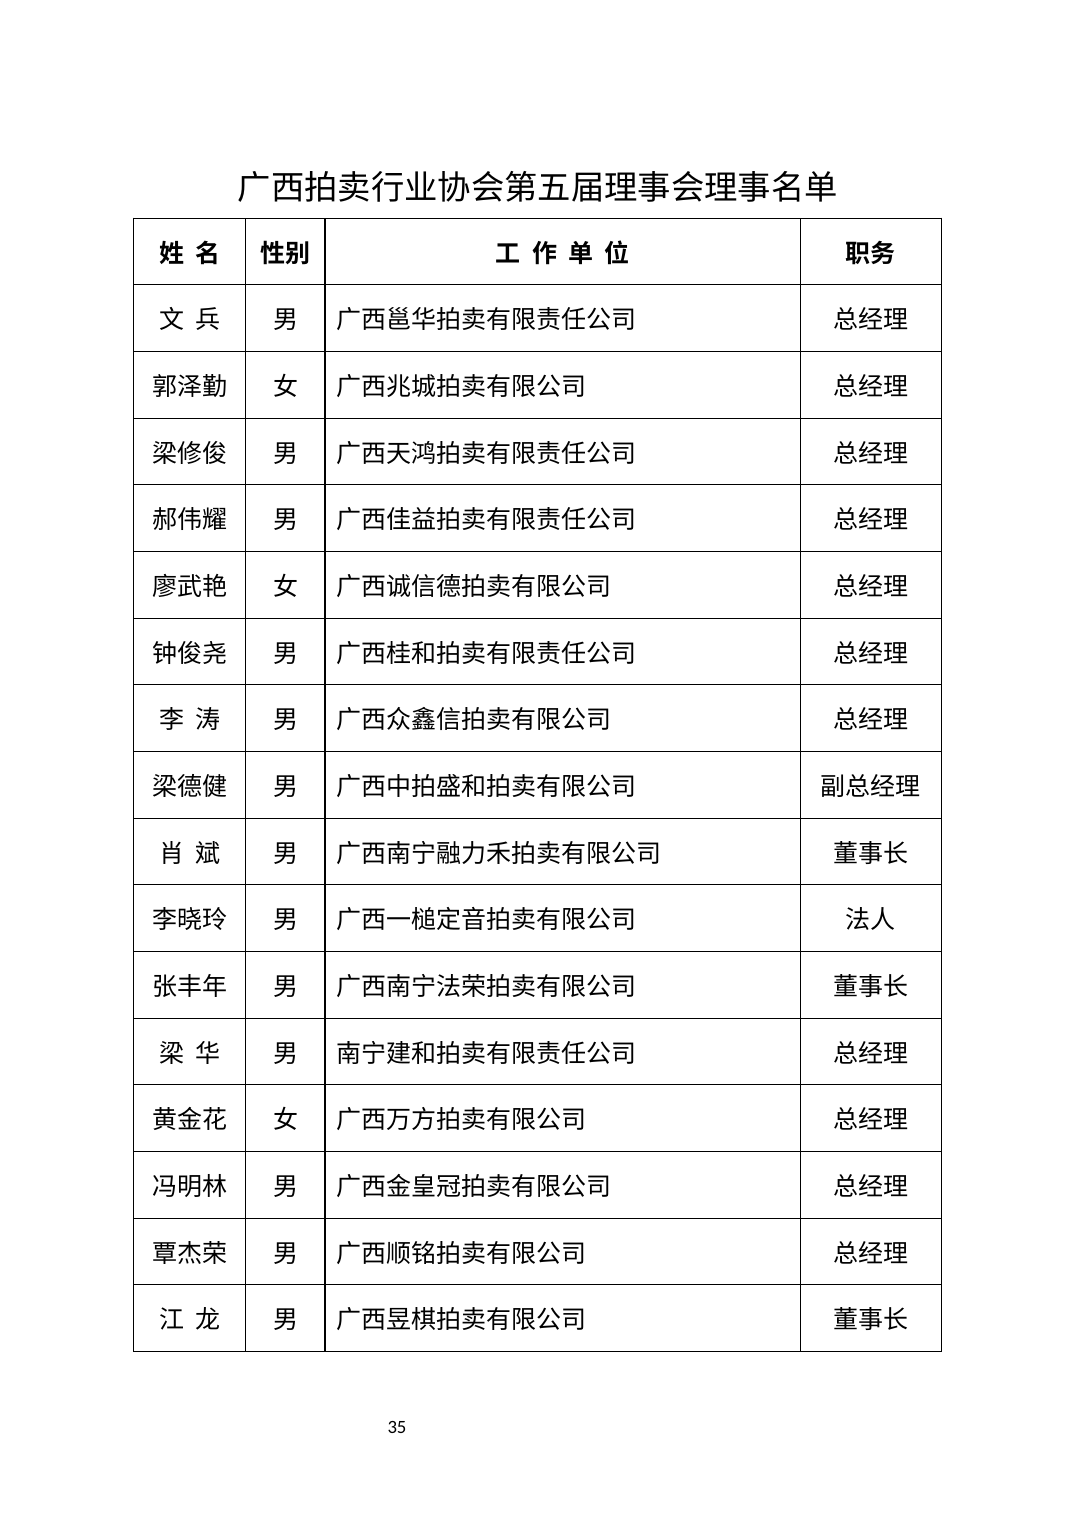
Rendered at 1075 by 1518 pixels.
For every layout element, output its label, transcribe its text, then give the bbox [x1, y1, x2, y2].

table_cell 广西顺铭拍卖有限公司 [326, 1219, 800, 1284]
table_cell 男 [246, 419, 324, 484]
table_cell 总经理 [801, 1085, 941, 1151]
table_cell 男 [246, 1219, 324, 1284]
table_cell 总经理 [801, 685, 941, 751]
table_cell 女 [246, 352, 324, 417]
table_cell 男 [246, 952, 324, 1017]
table_cell 广西天鸿拍卖有限责任公司 [326, 419, 800, 484]
table_cell 梁修俊 [134, 419, 245, 484]
table_cell 郝伟耀 [134, 485, 245, 551]
table_cell 董事长 [801, 819, 941, 884]
table_cell 广西南宁融力禾拍卖有限公司 [326, 819, 800, 884]
table_cell 男 [246, 685, 324, 751]
table_cell 男 [246, 485, 324, 551]
table_cell 江 龙 [134, 1285, 245, 1351]
table_cell 总经理 [801, 1152, 941, 1217]
table_cell 男 [246, 885, 324, 951]
table_header 性别 [246, 219, 324, 284]
table_cell 男 [246, 619, 324, 684]
table_cell 女 [246, 552, 324, 617]
table_cell 钟俊尧 [134, 619, 245, 684]
table_cell 男 [246, 1285, 324, 1351]
table_cell 广西佳益拍卖有限责任公司 [326, 485, 800, 551]
table_cell 男 [246, 752, 324, 817]
table_header 姓 名 [134, 219, 245, 284]
table_cell 总经理 [801, 352, 941, 417]
table_header 工 作 单 位 [326, 219, 800, 284]
table_cell 肖 斌 [134, 819, 245, 884]
table_cell 文 兵 [134, 285, 245, 351]
table_cell 李 涛 [134, 685, 245, 751]
table_cell 总经理 [801, 285, 941, 351]
table_cell 广西万方拍卖有限公司 [326, 1085, 800, 1151]
table_cell 总经理 [801, 1219, 941, 1284]
table_cell 冯明林 [134, 1152, 245, 1217]
table_cell 广西兆城拍卖有限公司 [326, 352, 800, 417]
table_cell 广西诚信德拍卖有限公司 [326, 552, 800, 617]
table_cell 黄金花 [134, 1085, 245, 1151]
table_cell 覃杰荣 [134, 1219, 245, 1284]
table_cell 南宁建和拍卖有限责任公司 [326, 1019, 800, 1084]
table_cell 广西邕华拍卖有限责任公司 [326, 285, 800, 351]
table_cell 男 [246, 1019, 324, 1084]
table_cell 男 [246, 285, 324, 351]
table_cell 广西桂和拍卖有限责任公司 [326, 619, 800, 684]
table_cell 总经理 [801, 1019, 941, 1084]
table_cell 董事长 [801, 952, 941, 1017]
table_cell 廖武艳 [134, 552, 245, 617]
table_cell 副总经理 [801, 752, 941, 817]
table_cell 男 [246, 819, 324, 884]
table_cell 总经理 [801, 552, 941, 617]
table_cell 董事长 [801, 1285, 941, 1351]
table_cell 法人 [801, 885, 941, 951]
table_cell 梁德健 [134, 752, 245, 817]
table_cell 广西金皇冠拍卖有限公司 [326, 1152, 800, 1217]
table_cell 总经理 [801, 419, 941, 484]
table_cell 广西众鑫信拍卖有限公司 [326, 685, 800, 751]
text 广西拍卖行业协会第五届理事会理事名单 [105, 152, 970, 217]
table_cell 梁 华 [134, 1019, 245, 1084]
table_cell 郭泽勤 [134, 352, 245, 417]
table_cell 广西一槌定音拍卖有限公司 [326, 885, 800, 951]
table_cell 李晓玲 [134, 885, 245, 951]
table_cell 广西中拍盛和拍卖有限公司 [326, 752, 800, 817]
table_cell 女 [246, 1085, 324, 1151]
table_header 职务 [801, 219, 941, 284]
table_cell 广西昱棋拍卖有限公司 [326, 1285, 800, 1351]
table_cell 总经理 [801, 619, 941, 684]
table_cell 张丰年 [134, 952, 245, 1017]
table_cell 男 [246, 1152, 324, 1217]
table_cell 广西南宁法荣拍卖有限公司 [326, 952, 800, 1017]
table_cell 总经理 [801, 485, 941, 551]
